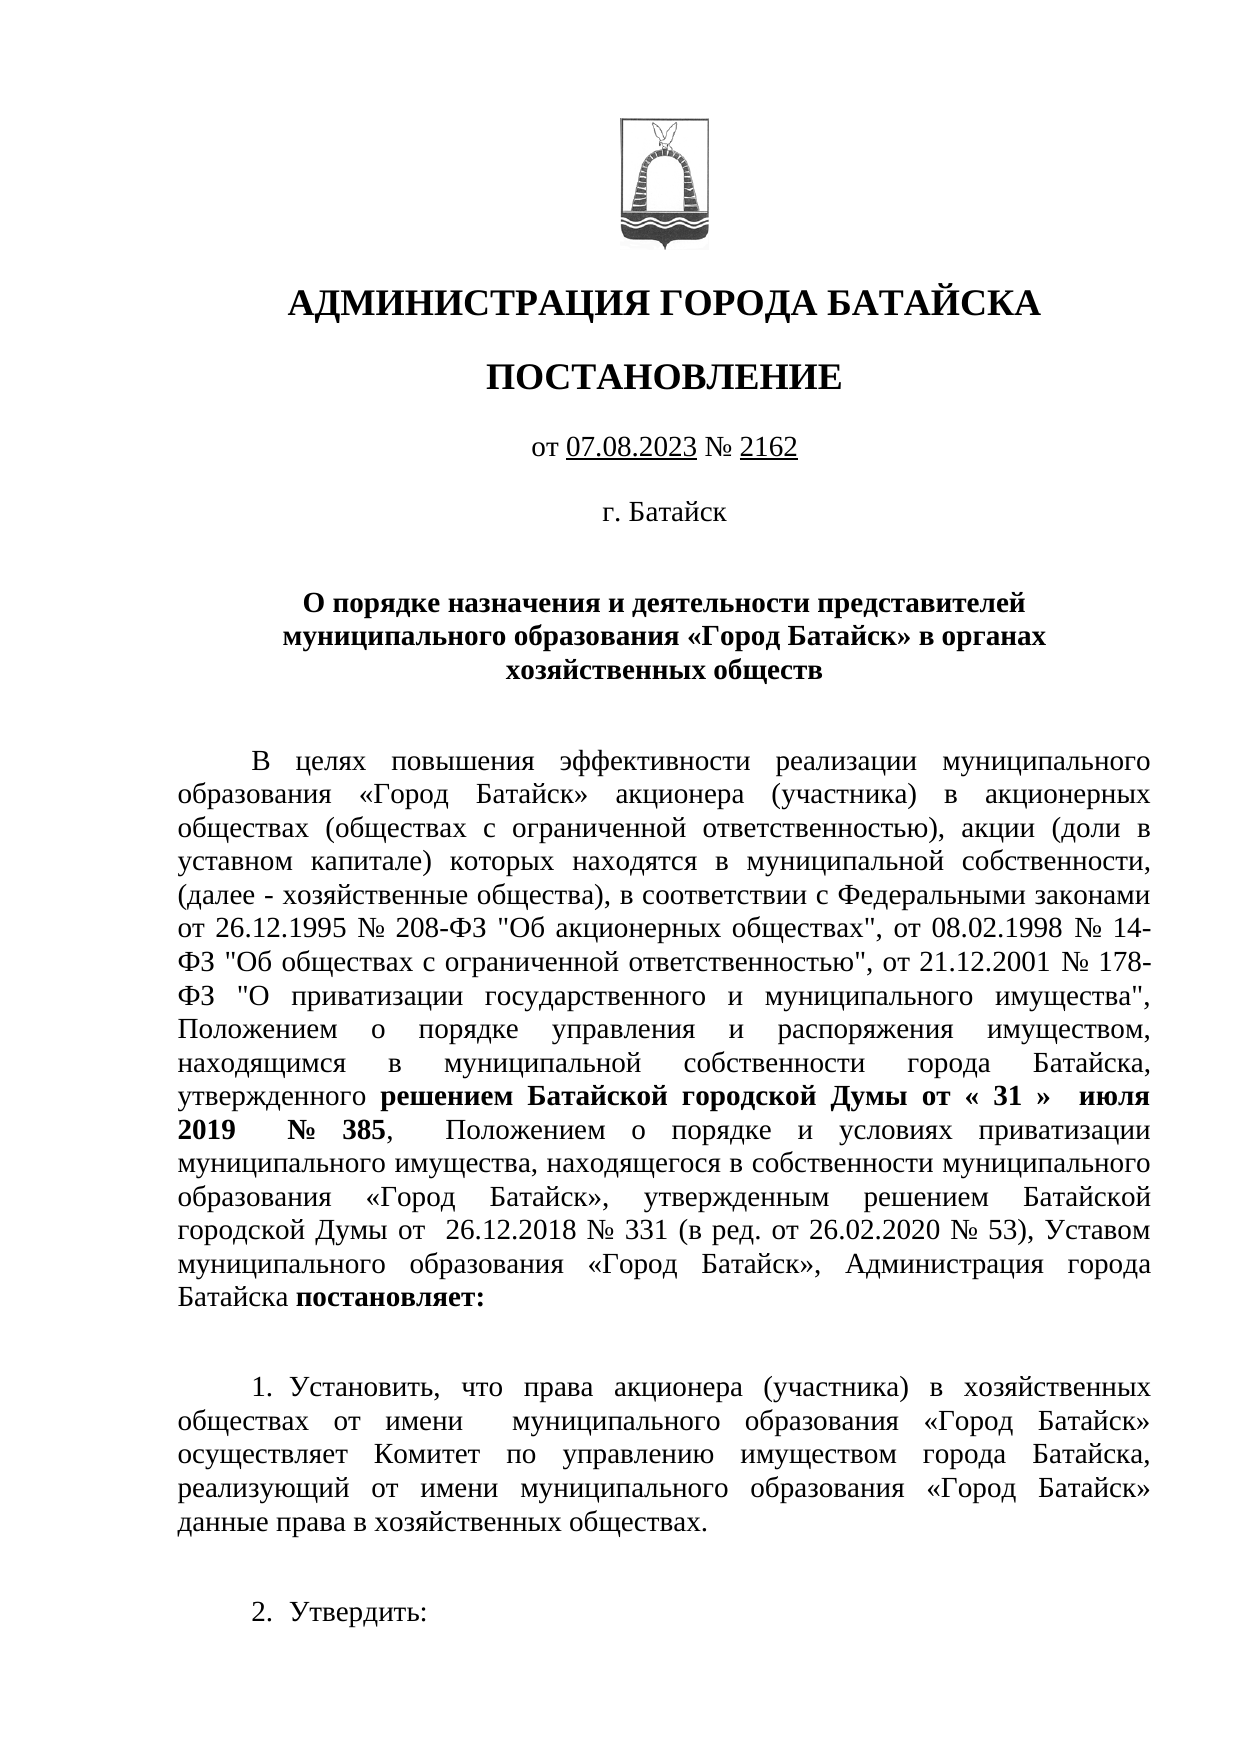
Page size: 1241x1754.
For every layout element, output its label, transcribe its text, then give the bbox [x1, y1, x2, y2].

title хозяйственных обществ [177, 652, 1152, 685]
list Утвердить: [177, 1594, 1152, 1627]
text ПОСТАНОВЛЕНИЕ [177, 355, 1152, 398]
text от 07.08.2023 № 2162 [177, 429, 1152, 463]
title муниципального образования «Город Батайск» в органах [177, 618, 1152, 652]
text г. Батайск [177, 494, 1152, 527]
text АДМИНИСТРАЦИЯ ГОРОДА БАТАЙСКА [177, 281, 1152, 324]
title В целях повышения эффективности реализации муниципального образования «Город Батайск» акционера (участника) в акционерных обществах (обществах с ограниченной ответственностью), акции (доли в уставном капитале) которых находятся в муниципальной собственности, (далее - хозяйственные общества), в соответствии с Федеральными законами от 26.12.1995 № 208-ФЗ "Об акционерных обществах", от 08.02.1998 № 14-ФЗ "Об обществах с ограниченной ответственностью", от 21.12.2001 № 178-ФЗ "О приватизации государственного и муниципального имущества", Положением о порядке управления и распоряжения имуществом, находящимся в муниципальной собственности города Батайска, утвержденного решением Батайской городской Думы от « 31 » июля 2019 № 385, Положением о порядке и условиях приватизации муниципального имущества, находящегося в собственности муниципального образования «Город Батайск», утвержденным решением Батайской городской Думы от 26.12.2018 № 331 (в ред. от 26.02.2020 № 53), Уставом муниципального образования «Город Батайск», Администрация города Батайска постановляет: [177, 743, 1152, 1313]
picture [620, 118, 709, 250]
list Установить, что права акционера (участника) в хозяйственных обществах от имени муниципального образования «Город Батайск» осуществляет Комитет по управлению имуществом города Батайска, реализующий от имени муниципального образования «Город Батайск» данные права в хозяйственных обществах. [177, 1369, 1152, 1537]
title О порядке назначения и деятельности представителей [177, 585, 1152, 618]
